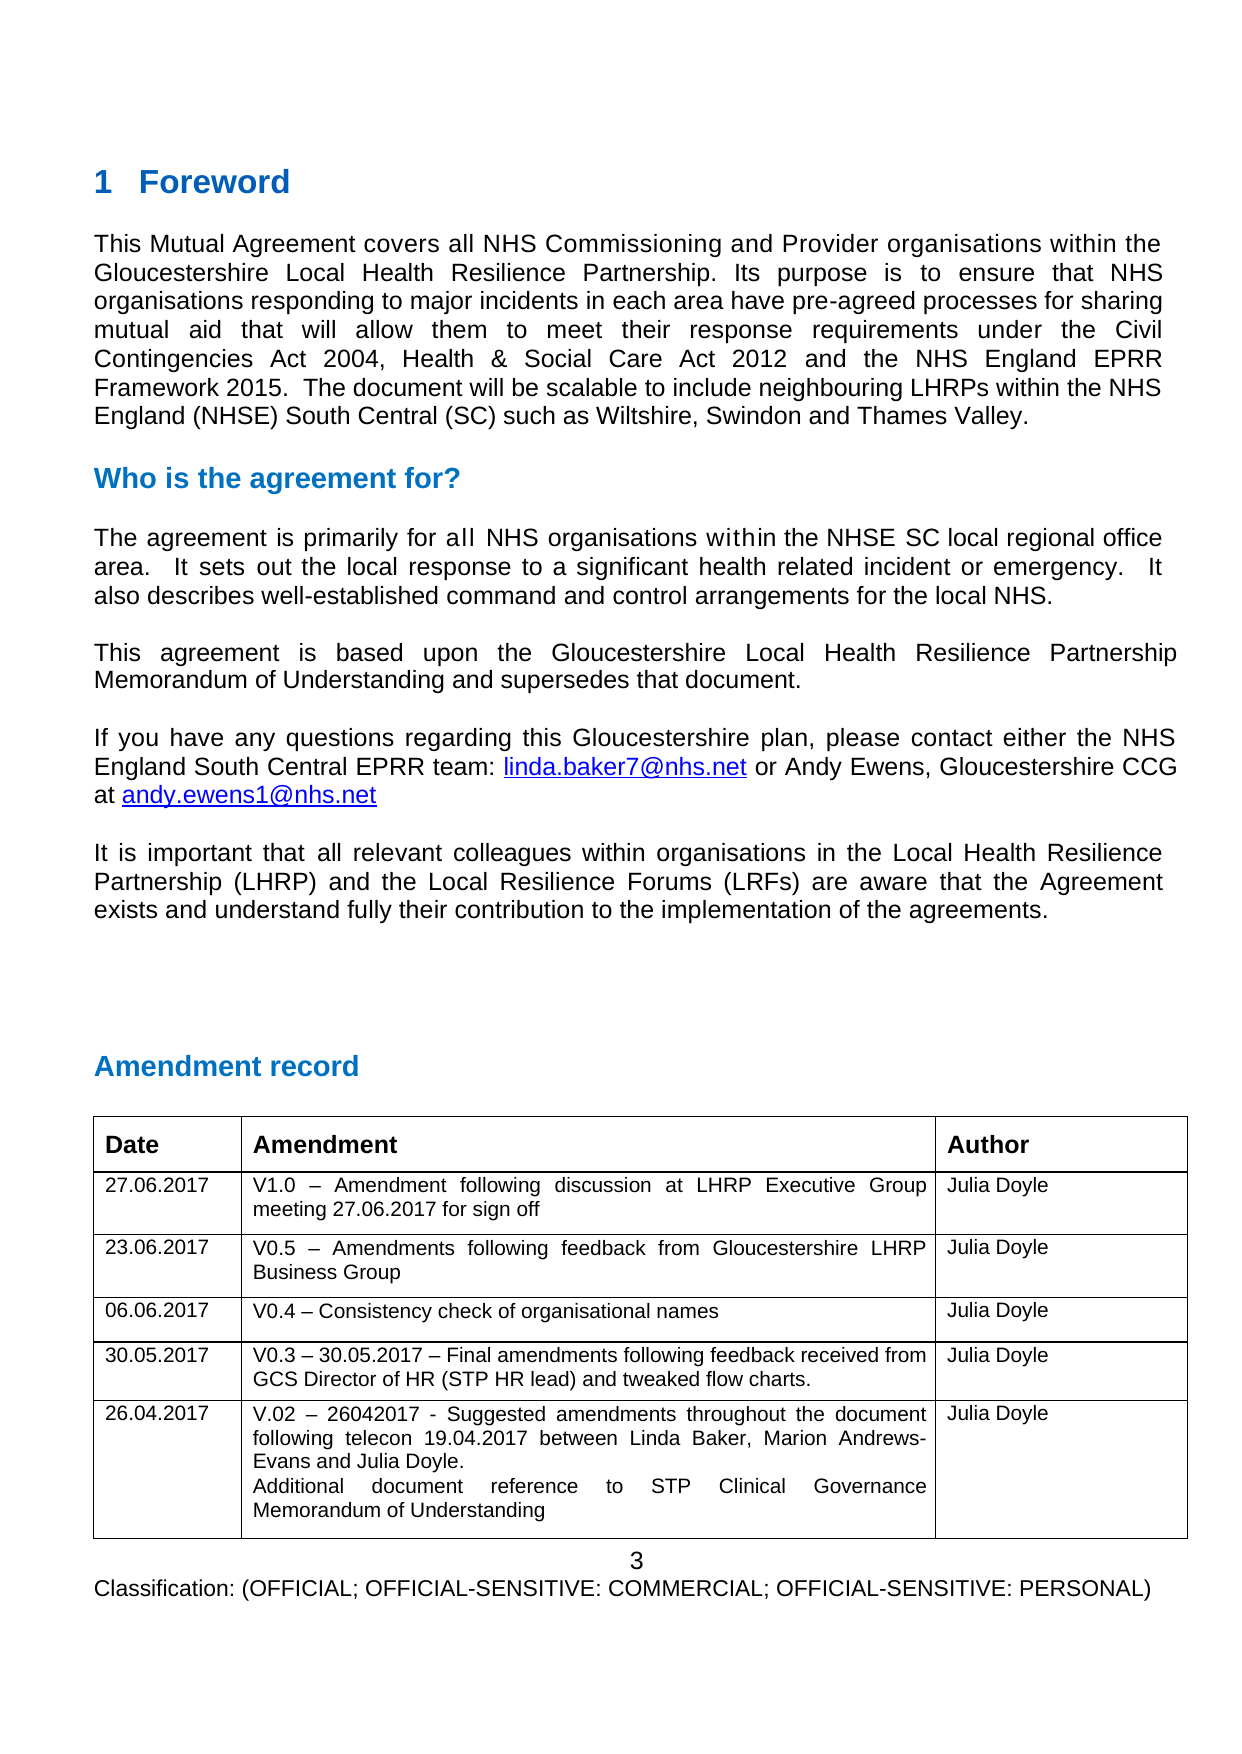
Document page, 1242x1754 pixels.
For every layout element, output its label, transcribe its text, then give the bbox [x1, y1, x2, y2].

table_header Author [936, 1117, 1187, 1171]
text It is important that all relevant colleagues within organisations in the Local Health Resilience Partnership (LHRP) and the Local Resilience Forums (LRFs) are aware that the Agreement exists and understand fully their contribution to the implementation of the agreements. [94, 838, 1163, 924]
text Amendment record [94, 1049, 1181, 1083]
table_cell 23.06.2017 [94, 1235, 241, 1297]
table_cell V0.3 – 30.05.2017 – Final amendments following feedback received from GCS Director of HR (STP HR lead) and tweaked flow charts. [242, 1343, 935, 1400]
table_cell 06.06.2017 [94, 1298, 241, 1341]
table_cell Julia Doyle [936, 1173, 1187, 1234]
table_header Date [94, 1117, 241, 1171]
table_cell V0.5 – Amendments following feedback from Gloucestershire LHRP Business Group [242, 1235, 935, 1297]
table_cell Julia Doyle [936, 1298, 1187, 1341]
table_cell 26.04.2017 [94, 1401, 241, 1538]
table_cell V0.4 – Consistency check of organisational names [242, 1298, 935, 1341]
table_cell Julia Doyle [936, 1343, 1187, 1400]
subtitle Foreword [94, 162, 1179, 200]
table_cell V.02 – 26042017 - Suggested amendments throughout the document following telecon 19.04.2017 between Linda Baker, Marion Andrews-Evans and Julia Doyle. Additional document reference to STP Clinical Governance Memorandum of Understanding [242, 1401, 935, 1538]
text This Mutual Agreement covers all NHS Commissioning and Provider organisations within the Gloucestershire Local Health Resilience Partnership. Its purpose is to ensure that NHS organisations responding to major incidents in each area have pre-agreed processes for sharing mutual aid that will allow them to meet their response requirements under the Civil Contingencies Act 2004, Health & Social Care Act 2012 and the NHS England EPRR Framework 2015. The document will be scalable to include neighbouring LHRPs within the NHS England (NHSE) South Central (SC) such as Wiltshire, Swindon and Thames Valley. [94, 229, 1163, 430]
table_cell Julia Doyle [936, 1401, 1187, 1538]
table_cell 27.06.2017 [94, 1173, 241, 1234]
table_cell V1.0 – Amendment following discussion at LHRP Executive Group meeting 27.06.2017 for sign off [242, 1173, 935, 1234]
text Who is the agreement for? [94, 461, 1181, 495]
text This agreement is based upon the Gloucestershire Local Health Resilience Partnership Memorandum of Understanding and supersedes that document. [94, 640, 1179, 694]
table_cell Julia Doyle [936, 1235, 1187, 1297]
text If you have any questions regarding this Gloucestershire plan, please contact either the NHS England South Central EPRR team: linda.baker7@nhs.net or Andy Ewens, Gloucestershire CCG at andy.ewens1@nhs.net [94, 723, 1178, 809]
table_header Amendment [242, 1117, 935, 1171]
text The agreement is primarily for all NHS organisations within the NHSE SC local regional office area. It sets out the local response to a significant health related incident or emergency. It also describes well-established command and control arrangements for the local NHS. [94, 523, 1163, 610]
table_cell 30.05.2017 [94, 1343, 241, 1400]
